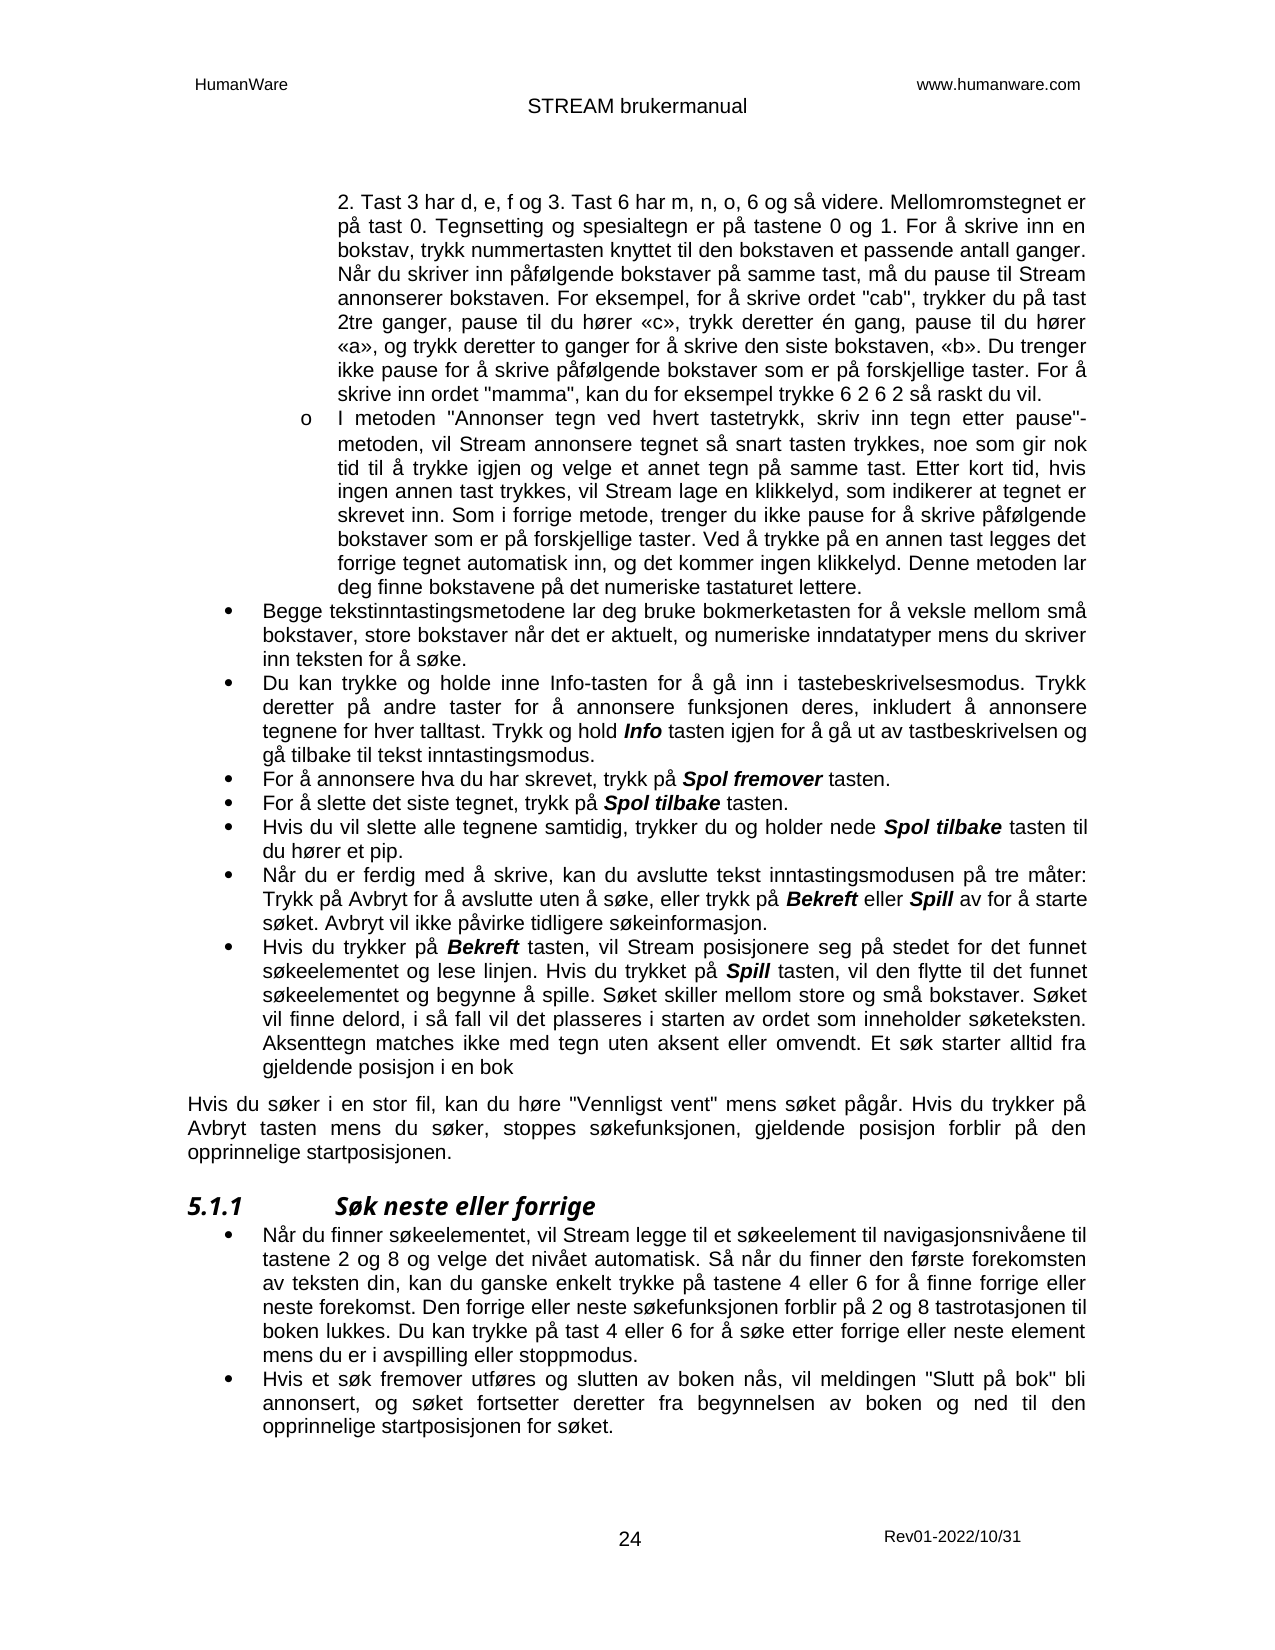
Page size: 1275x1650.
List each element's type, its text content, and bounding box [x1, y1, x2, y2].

subtitle Søk neste eller forrige [187, 1188, 1088, 1222]
list Begge tekstinntastingsmetodene lar deg bruke bokmerketasten for å veksle mellom små bokstaver, store bokstaver når det er aktuelt, og numeriske inndatatyper mens du skriver inn teksten for å søke. [225, 599, 1088, 671]
list Når du er ferdig med å skrive, kan du avslutte tekst inntastingsmodusen på tre måter: Trykk på Avbryt for å avslutte uten å søke, eller trykk på Bekreft eller Spill av for å starte søket. Avbryt vil ikke påvirke tidligere søkeinformasjon. [225, 863, 1088, 935]
list For å slette det siste tegnet, trykk på Spol tilbake tasten. [225, 791, 1088, 815]
text Hvis du søker i en stor fil, kan du høre "Vennligst vent" mens søket pågår. Hvis du trykker på Avbryt tasten mens du søker, stoppes søkefunksjonen, gjeldende posisjon forblir på den opprinnelige startposisjonen. [187, 1092, 1088, 1163]
list Hvis du trykker på Bekreft tasten, vil Stream posisjonere seg på stedet for det funnet søkeelementet og lese linjen. Hvis du trykket på Spill tasten, vil den flytte til det funnet søkeelementet og begynne å spille. Søket skiller mellom store og små bokstaver. Søket vil finne delord, i så fall vil det plasseres i starten av ordet som inneholder søketeksten. Aksenttegn matches ikke med tegn uten aksent eller omvendt. Et søk starter alltid fra gjeldende posisjon i en bok [225, 935, 1088, 1079]
list Hvis et søk fremover utføres og slutten av boken nås, vil meldingen "Slutt på bok" bli annonsert, og søket fortsetter deretter fra begynnelsen av boken og ned til den opprinnelige startposisjonen for søket. [225, 1366, 1088, 1438]
list Når du finner søkeelementet, vil Stream legge til et søkeelement til navigasjonsnivåene til tastene 2 og 8 og velge det nivået automatisk. Så når du finner den første forekomsten av teksten din, kan du ganske enkelt trykke på tastene 4 eller 6 for å finne forrige eller neste forekomst. Den forrige eller neste søkefunksjonen forblir på 2 og 8 tastrotasjonen til boken lukkes. Du kan trykke på tast 4 eller 6 for å søke etter forrige eller neste element mens du er i avspilling eller stoppmodus. [225, 1222, 1088, 1366]
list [300, 190, 1088, 406]
list Hvis du vil slette alle tegnene samtidig, trykker du og holder nede Spol tilbake tasten til du hører et pip. [225, 815, 1088, 863]
list Du kan trykke og holde inne Info-tasten for å gå inn i tastebeskrivelsesmodus. Trykk deretter på andre taster for å annonsere funksjonen deres, inkludert å annonsere tegnene for hver talltast. Trykk og hold Info tasten igjen for å gå ut av tastbeskrivelsen og gå tilbake til tekst inntastingsmodus. [225, 671, 1088, 767]
list For å annonsere hva du har skrevet, trykk på Spol fremover tasten. [225, 767, 1088, 791]
list I metoden "Annonser tegn ved hvert tastetrykk, skriv inn tegn etter pause"-metoden, vil Stream annonsere tegnet så snart tasten trykkes, noe som gir nok tid til å trykke igjen og velge et annet tegn på samme tast. Etter kort tid, hvis ingen annen tast trykkes, vil Stream lage en klikkelyd, som indikerer at tegnet er skrevet inn. Som i forrige metode, trenger du ikke pause for å skrive påfølgende bokstaver som er på forskjellige taster. Ved å trykke på en annen tast legges det forrige tegnet automatisk inn, og det kommer ingen klikkelyd. Denne metoden lar deg finne bokstavene på det numeriske tastaturet lettere. [300, 406, 1088, 599]
